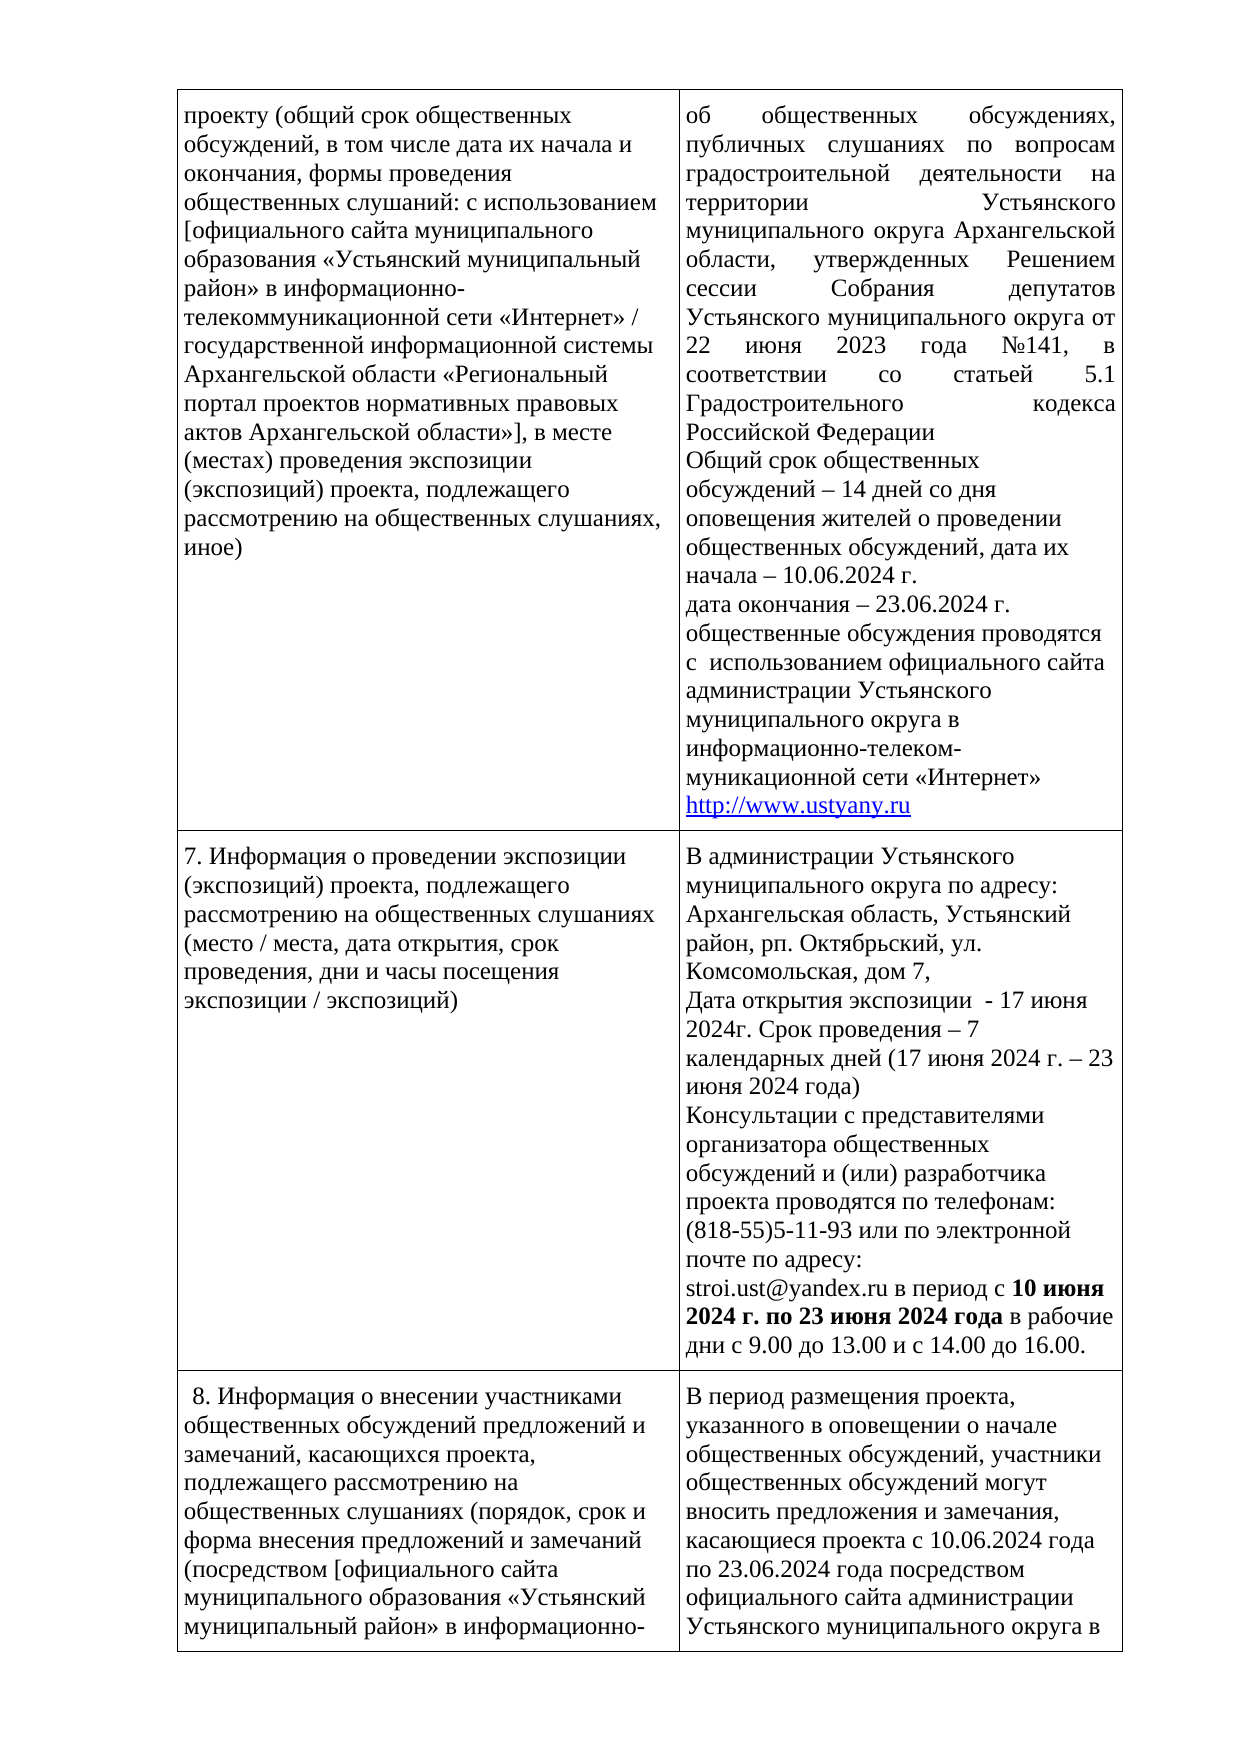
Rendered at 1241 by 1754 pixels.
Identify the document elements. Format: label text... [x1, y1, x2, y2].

table_cell 7. Информация о проведении экспозиции (экспозиций) проекта, подлежащего рассмотрению на общественных слушаниях (место / места, дата открытия, срок проведения, дни и часы посещения экспозиции / экспозиций) [178, 831, 679, 1369]
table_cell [178, 1371, 679, 1651]
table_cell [680, 1371, 1122, 1651]
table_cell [680, 90, 1122, 830]
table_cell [178, 90, 679, 830]
table_cell В администрации Устьянского муниципального округа по адресу: Архангельская область, Устьянский район, рп. Октябрьский, ул. Комсомольская, дом 7, Дата открытия экспозиции - 17 июня 2024г. Срок проведения – 7 календарных дней (17 июня 2024 г. – 23 июня 2024 года) Консультации с представителями организатора общественных обсуждений и (или) разработчика проекта проводятся по телефонам: (818-55)5-11-93 или по электронной почте по адресу: stroi.ust@yandex.ru в период c 10 июня 2024 г. по 23 июня 2024 года в рабочие дни с 9.00 до 13.00 и с 14.00 до 16.00. [680, 831, 1122, 1369]
